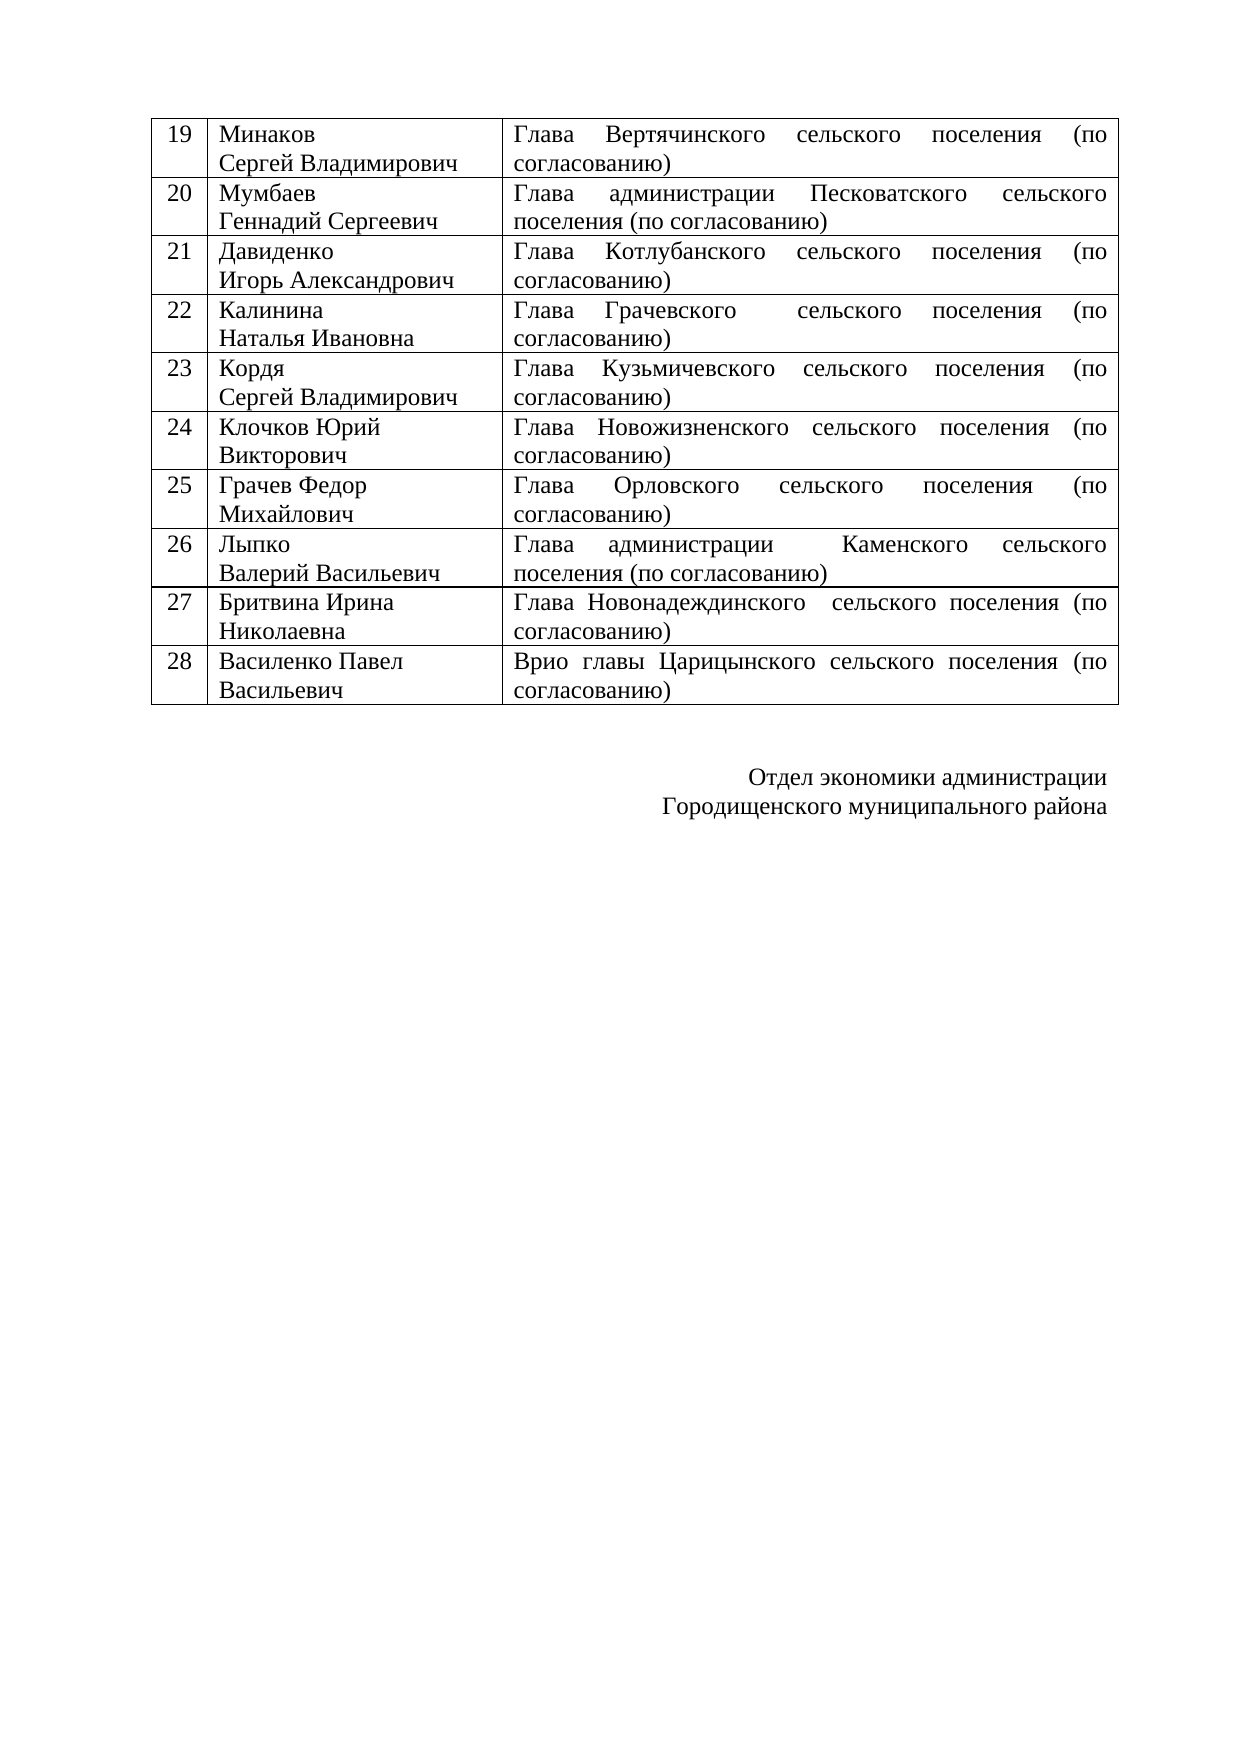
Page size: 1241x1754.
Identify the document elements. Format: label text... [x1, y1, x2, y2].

table_cell Василенко Павел Васильевич [208, 646, 502, 703]
table_cell Глава Вертячинского сельского поселения (по согласованию) [503, 119, 1118, 177]
table_cell Лыпко Валерий Васильевич [208, 529, 502, 586]
table_cell 23 [152, 353, 207, 411]
table_cell Калинина Наталья Ивановна [208, 295, 502, 352]
text Городищенского муниципального района [162, 791, 1107, 819]
table_cell 19 [152, 119, 207, 177]
table_cell 20 [152, 178, 207, 235]
table_cell Глава Новожизненского сельского поселения (по согласованию) [503, 412, 1118, 469]
table_cell Глава администрации Каменского сельского поселения (по согласованию) [503, 529, 1118, 586]
table_cell Кордя Сергей Владимирович [208, 353, 502, 411]
table_cell Глава Орловского сельского поселения (по согласованию) [503, 470, 1118, 528]
table_cell 25 [152, 470, 207, 528]
table_cell 26 [152, 529, 207, 586]
table_cell Глава администрации Песковатского сельского поселения (по согласованию) [503, 178, 1118, 235]
table_cell Бритвина Ирина Николаевна [208, 588, 502, 645]
table_cell Глава Новонадеждинского сельского поселения (по согласованию) [503, 588, 1118, 645]
table_cell Минаков Сергей Владимирович [208, 119, 502, 177]
table_cell Давиденко Игорь Александрович [208, 236, 502, 294]
table_cell 28 [152, 646, 207, 703]
table_cell Глава Кузьмичевского сельского поселения (по согласованию) [503, 353, 1118, 411]
table_cell Глава Котлубанского сельского поселения (по согласованию) [503, 236, 1118, 294]
table_cell Врио главы Царицынского сельского поселения (по согласованию) [503, 646, 1118, 703]
text Отдел экономики администрации [162, 762, 1107, 791]
table_cell 24 [152, 412, 207, 469]
table_cell Клочков Юрий Викторович [208, 412, 502, 469]
table_cell Глава Грачевского сельского поселения (по согласованию) [503, 295, 1118, 352]
table_cell 21 [152, 236, 207, 294]
table_cell 27 [152, 588, 207, 645]
table_cell Грачев Федор Михайлович [208, 470, 502, 528]
table_cell Мумбаев Геннадий Сергеевич [208, 178, 502, 235]
table_cell 22 [152, 295, 207, 352]
